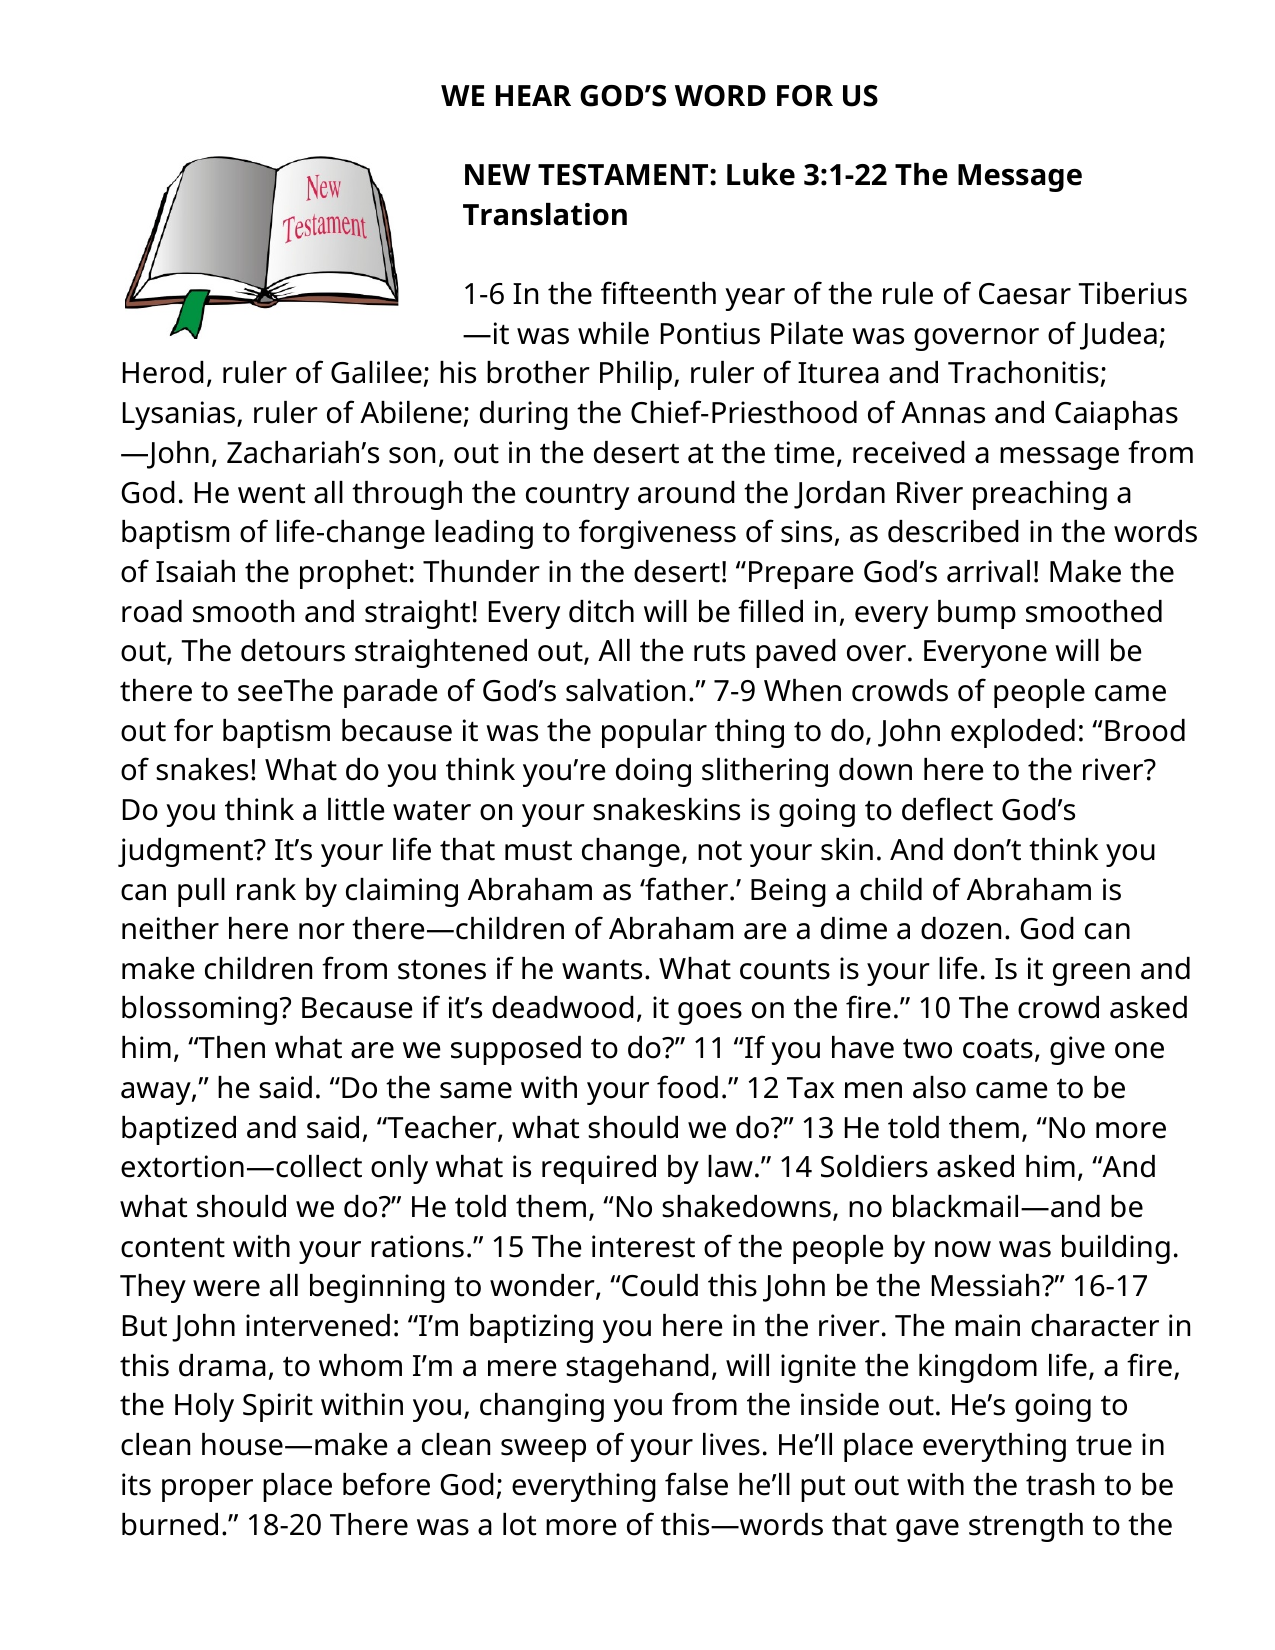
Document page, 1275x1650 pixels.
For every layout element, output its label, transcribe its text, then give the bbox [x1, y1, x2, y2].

text NEW TESTAMENT: Luke 3:1-22 The Message Translation [120, 154, 1200, 234]
picture [123, 156, 398, 338]
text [120, 273, 1200, 1543]
text WE HEAR GOD’S WORD FOR US [120, 75, 1200, 115]
